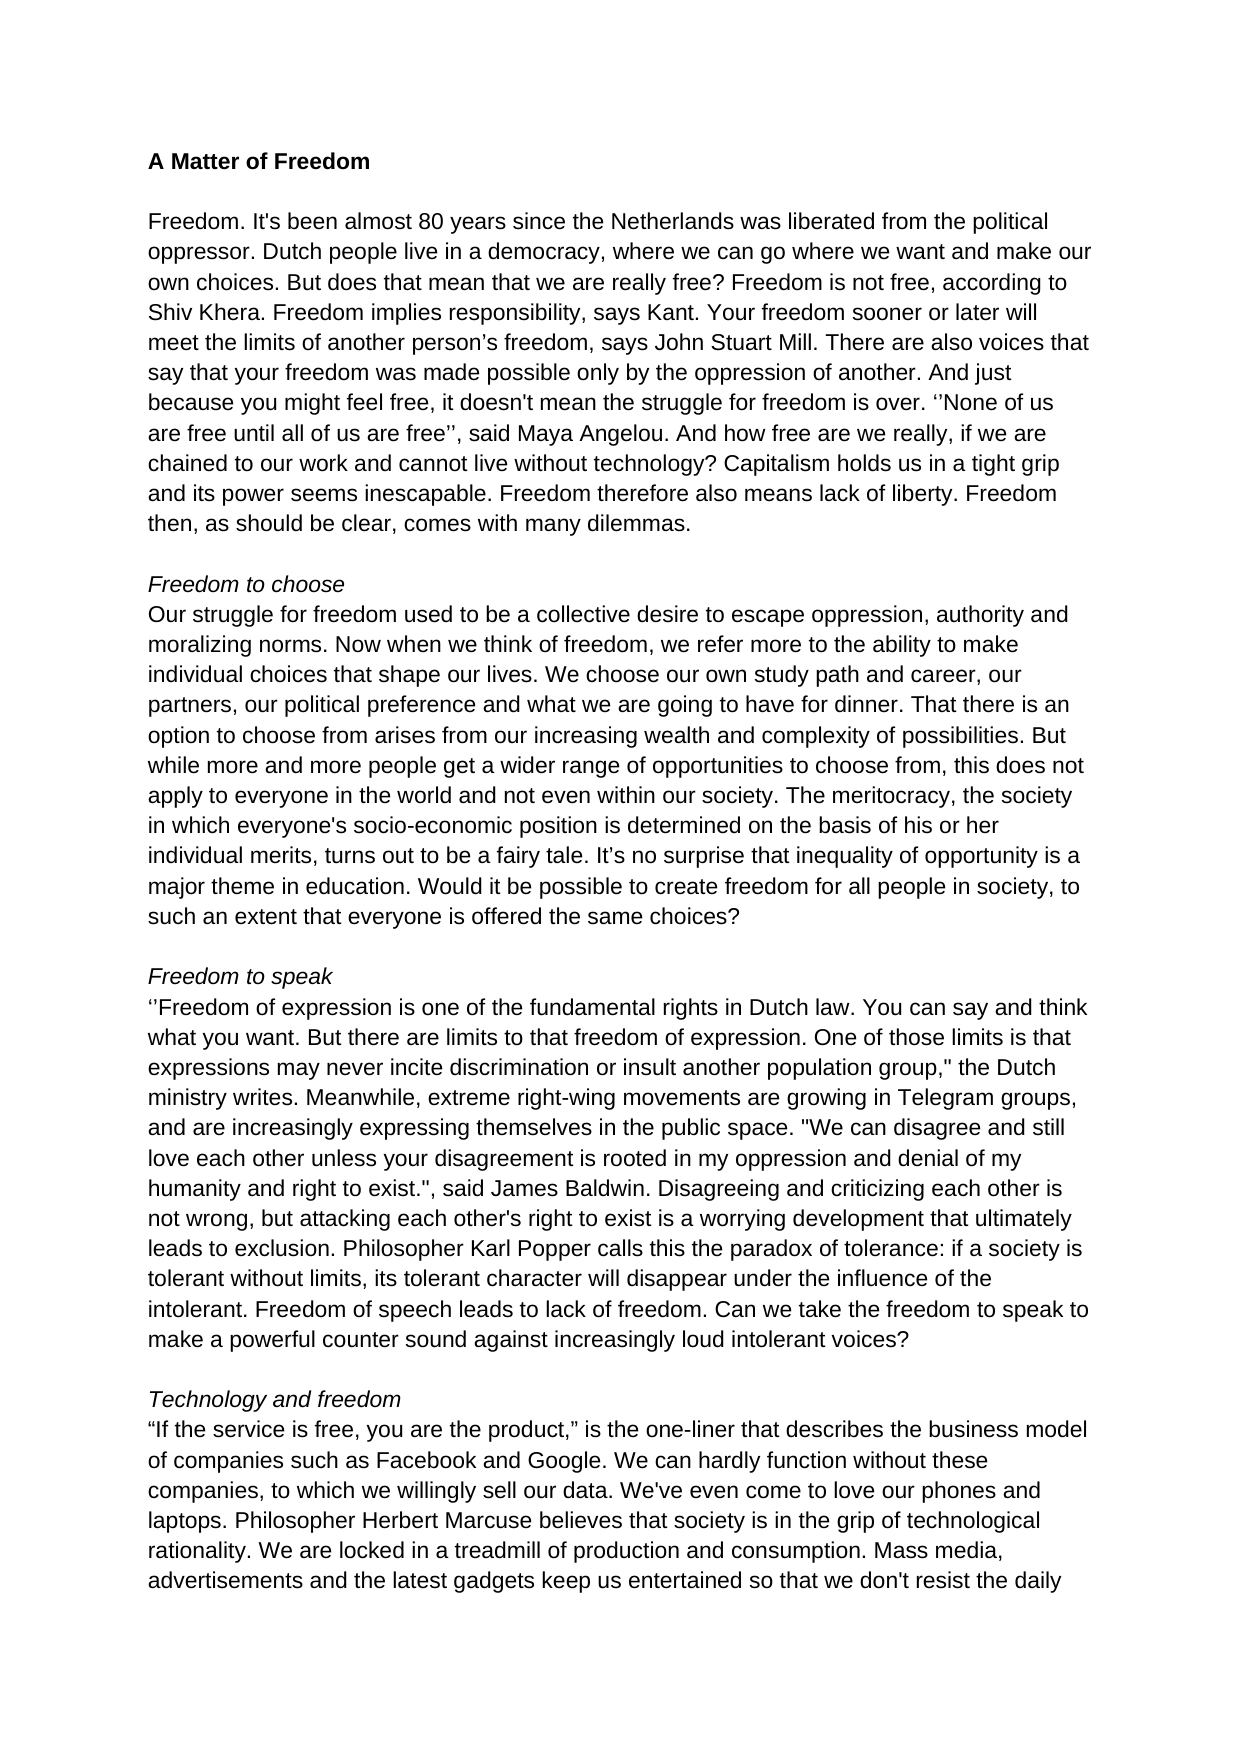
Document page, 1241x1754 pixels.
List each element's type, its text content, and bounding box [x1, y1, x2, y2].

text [148, 1416, 1093, 1594]
text Freedom to speak [148, 963, 1093, 989]
text ‘’Freedom of expression is one of the fundamental rights in Dutch law. You can say and think what you want. But there are limits to that freedom of expression. One of those limits is that expressions may never incite discrimination or insult another population group," the Dutch ministry writes. Meanwhile, extreme right-wing movements are growing in Telegram groups, and are increasingly expressing themselves in the public space. "We can disagree and still love each other unless your disagreement is rooted in my oppression and denial of my humanity and right to exist.", said James Baldwin. Disagreeing and criticizing each other is not wrong, but attacking each other's right to exist is a worrying development that ultimately leads to exclusion. Philosopher Karl Popper calls this the paradox of tolerance: if a society is tolerant without limits, its tolerant character will disappear under the influence of the intolerant. Freedom of speech leads to lack of freedom. Can we take the freedom to speak to make a powerful counter sound against increasingly loud intolerant voices? [148, 993, 1093, 1352]
text Technology and freedom [148, 1386, 1093, 1412]
text A Matter of Freedom [148, 148, 1093, 174]
text Our struggle for freedom used to be a collective desire to escape oppression, authority and moralizing norms. Now when we think of freedom, we refer more to the ability to make individual choices that shape our lives. We choose our own study path and career, our partners, our political preference and what we are going to have for dinner. That there is an option to choose from arises from our increasing wealth and complexity of possibilities. But while more and more people get a wider range of opportunities to choose from, this does not apply to everyone in the world and not even within our society. The meritocracy, the society in which everyone's socio-economic position is determined on the basis of his or her individual merits, turns out to be a fairy tale. It’s no surprise that inequality of opportunity is a major theme in education. Would it be possible to create freedom for all people in society, to such an extent that everyone is offered the same choices? [148, 601, 1093, 929]
text Freedom to choose [148, 571, 1093, 597]
text Freedom. It's been almost 80 years since the Netherlands was liberated from the political oppressor. Dutch people live in a democracy, where we can go where we want and make our own choices. But does that mean that we are really free? Freedom is not free, according to Shiv Khera. Freedom implies responsibility, says Kant. Your freedom sooner or later will meet the limits of another person’s freedom, says John Stuart Mill. There are also voices that say that your freedom was made possible only by the oppression of another. And just because you might feel free, it doesn't mean the struggle for freedom is over. ‘’None of us are free until all of us are free’’, said Maya Angelou. And how free are we really, if we are chained to our work and cannot live without technology? Capitalism holds us in a tight grip and its power seems inescapable. Freedom therefore also means lack of liberty. Freedom then, as should be clear, comes with many dilemmas. [148, 208, 1093, 536]
